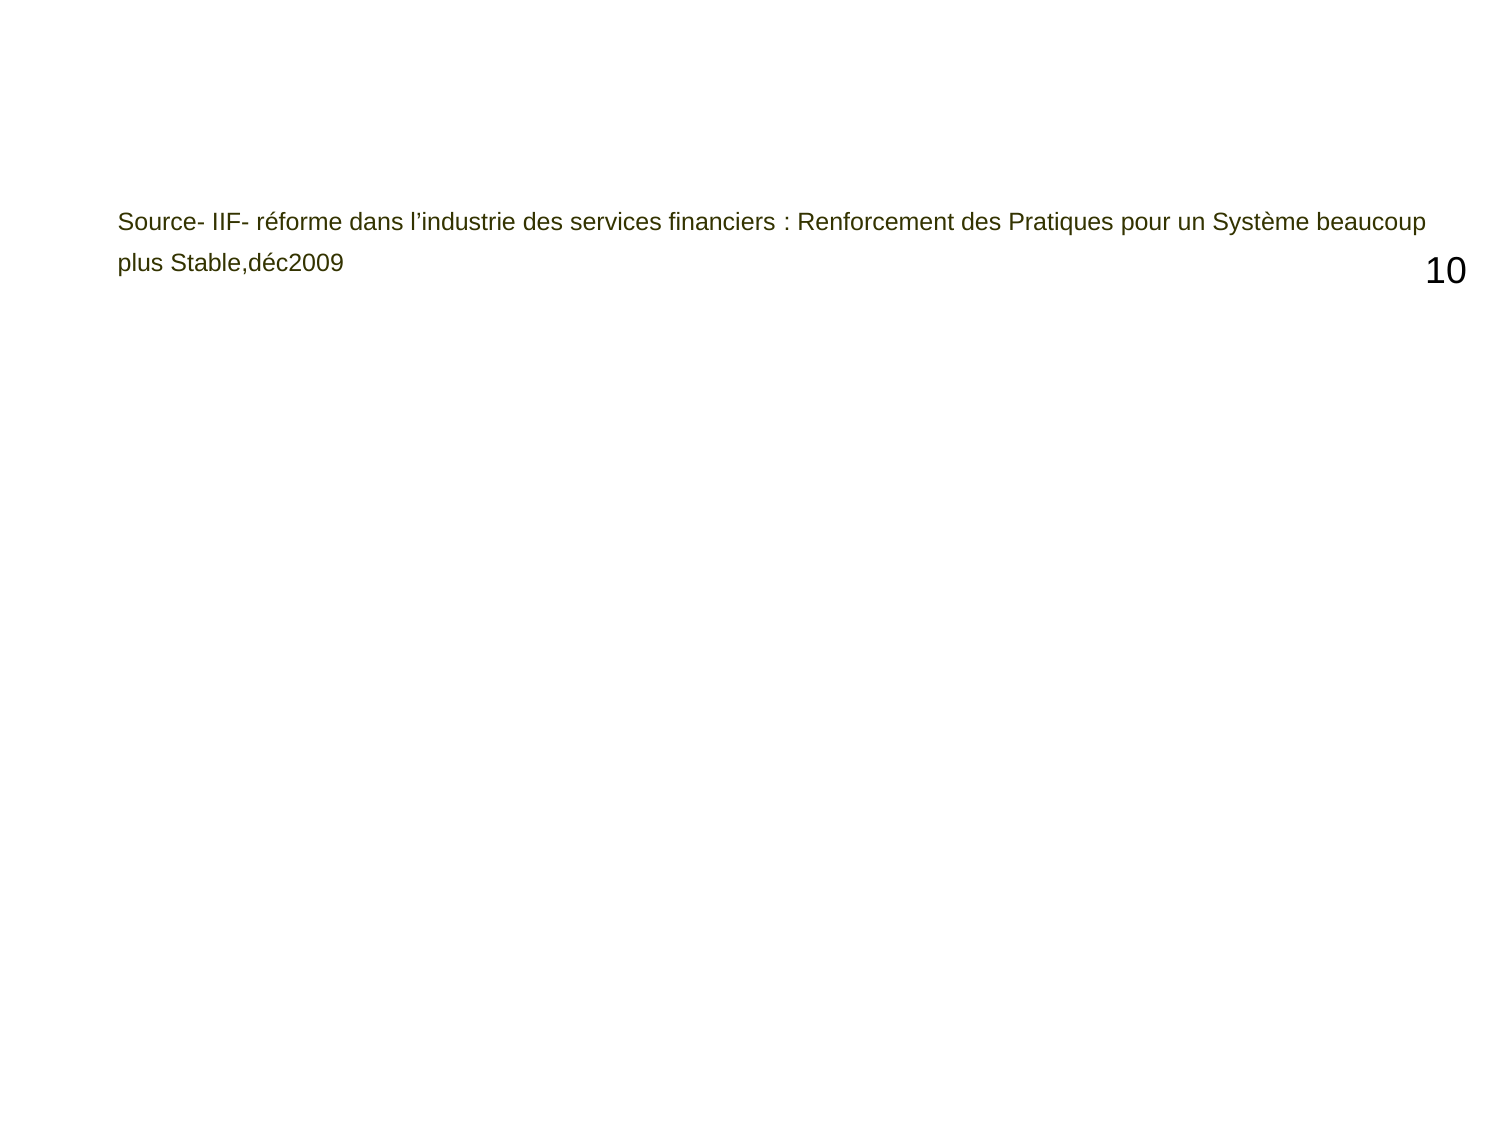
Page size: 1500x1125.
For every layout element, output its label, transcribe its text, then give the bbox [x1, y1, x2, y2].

text Source- IIF- réforme dans l’industrie des services financiers : Renforcement des Pratiques pour un Système beaucoup plus Stable,déc2009 10 [117, 207, 1477, 291]
